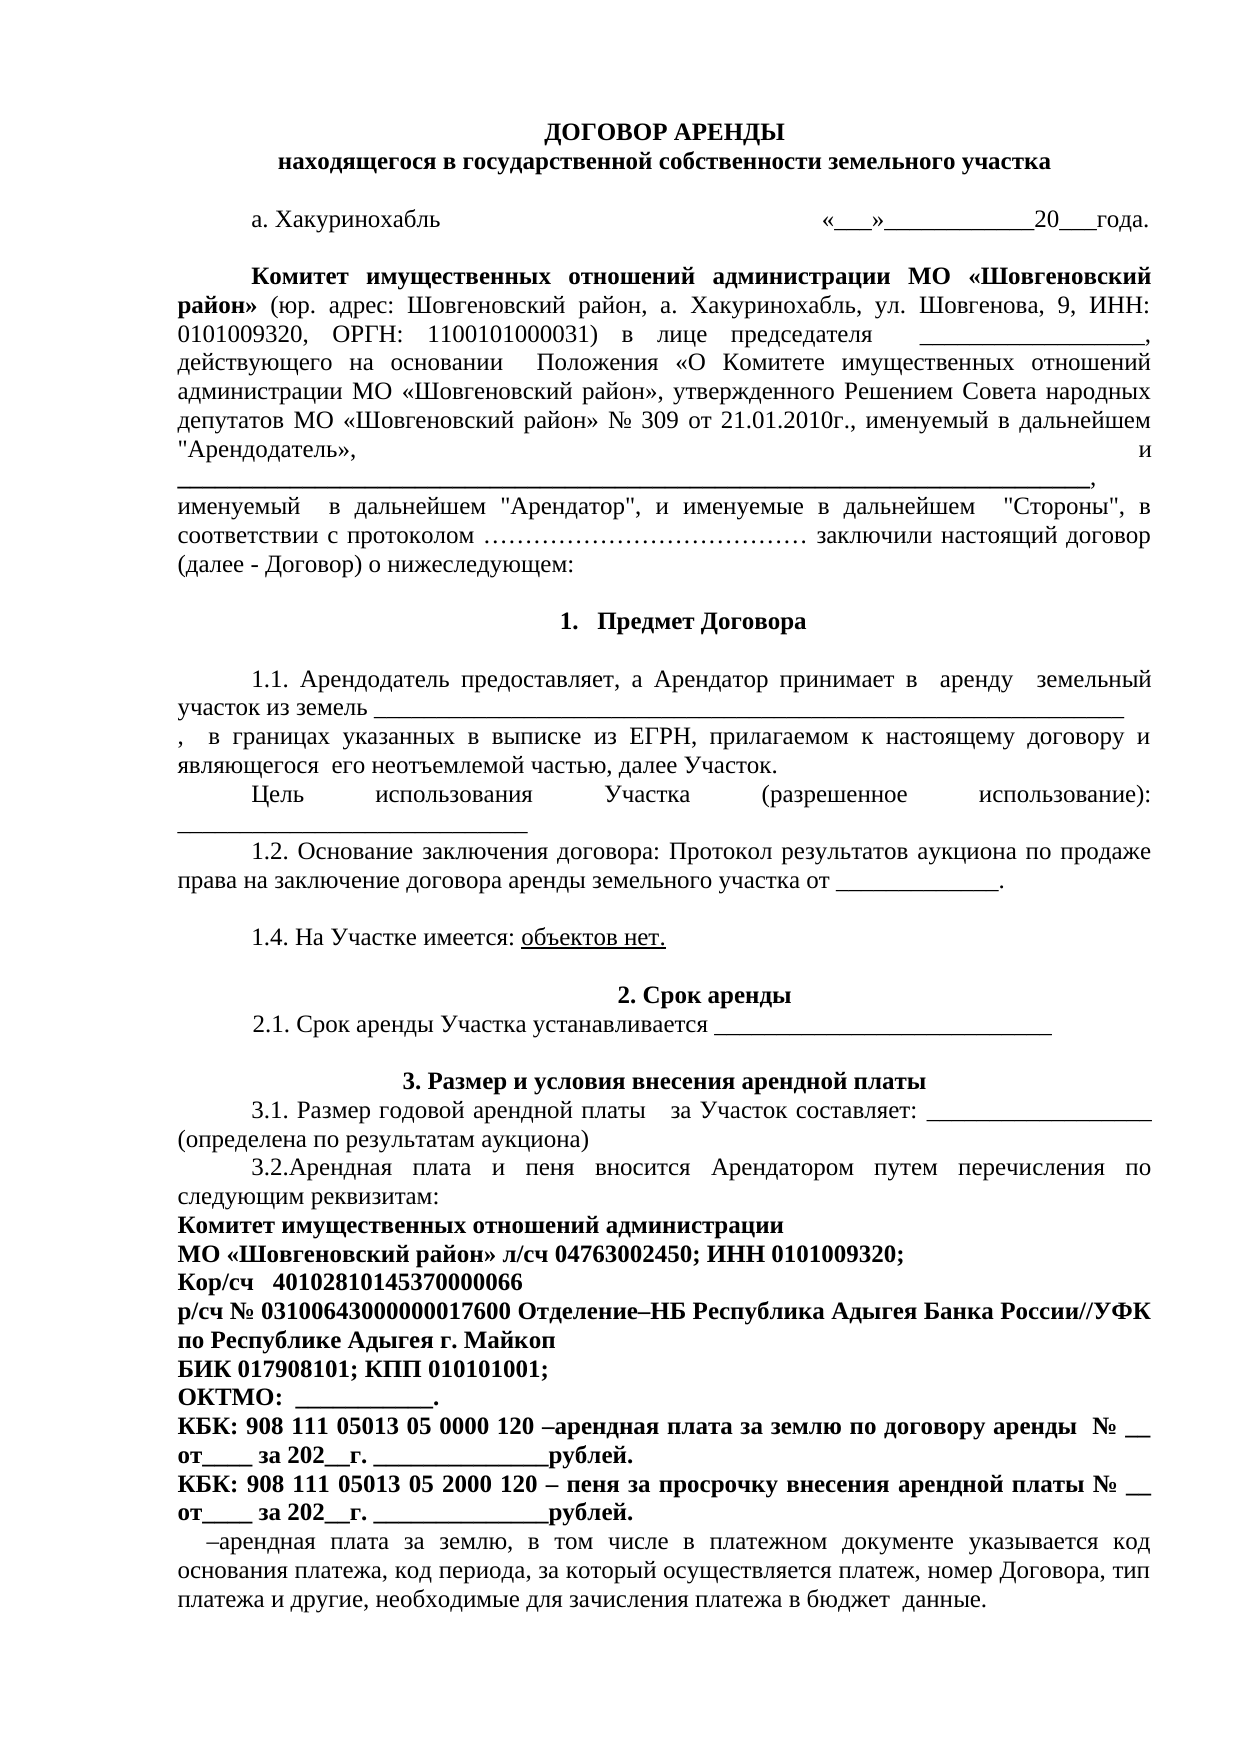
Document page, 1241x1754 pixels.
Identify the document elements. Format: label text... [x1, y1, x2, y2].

text 1.4. На Участке имеется: объектов нет. [177, 922, 1152, 980]
text Комитет имущественных отношений администрации МО «Шовгеновский район» (юр. адрес: Шовгеновский район, а. Хакуринохабль, ул. Шовгенова, 9, ИНН: 0101009320, ОРГН: 1100101000031) в лице председателя __________________, действующего на основании Положения «О Комитете имущественных отношений администрации МО «Шовгеновский район», утвержденного Решением Совета народных депутатов МО «Шовгеновский район» № 309 от 21.01.2010г., именуемый в дальнейшем "Арендодатель», и _________________________________________________________________________, именуемый в дальнейшем "Арендатор", и именуемые в дальнейшем "Стороны", в соответствии с протоколом ………………………………… заключили настоящий договор (далее - Договор) о нижеследующем: [177, 261, 1152, 577]
text 1.1. Арендодатель предоставляет, а Арендатор принимает в аренду земельный участок из земель ____________________________________________________________ [177, 664, 1152, 721]
text Кор/сч 40102810145370000066 [177, 1267, 1152, 1296]
text 2.1. Срок аренды Участка устанавливается ___________________________ [177, 1009, 1152, 1037]
text –арендная плата за землю, в том числе в платежном документе указывается код основания платежа, код периода, за который осуществляется платеж, номер Договора, тип платежа и другие, необходимые для зачисления платежа в бюджет данные. [177, 1526, 1152, 1612]
text находящегося в государственной собственности земельного участка [177, 146, 1152, 175]
text 3.1. Размер годовой арендной платы за Участок составляет: __________________ (определена по результатам аукциона) [177, 1095, 1152, 1152]
text ДОГОВОР АРЕНДЫ [177, 117, 1152, 146]
text а. Хакуринохабль «___»____________20___года. [177, 204, 1152, 232]
text , в границах указанных в выписке из ЕГРН, прилагаемом к настоящему договору и являющегося его неотъемлемой частью, далее Участок. [177, 721, 1152, 779]
text ОКТМО: ___________. [177, 1382, 1152, 1411]
text Комитет имущественных отношений администрации [177, 1210, 1152, 1239]
text КБК: 908 111 05013 05 2000 120 – пеня за просрочку внесения арендной платы № __ от____ за 202__г. ______________рублей. [177, 1469, 1152, 1526]
text 3. Размер и условия внесения арендной платы [177, 1066, 1152, 1095]
text 3.2.Арендная плата и пеня вносится Арендатором путем перечисления по следующим реквизитам: [177, 1152, 1152, 1210]
text 2. Срок аренды [177, 980, 1152, 1009]
text МО «Шовгеновский район» л/сч 04763002450; ИНН 0101009320; [177, 1239, 1152, 1267]
text 1.2. Основание заключения договора: Протокол результатов аукциона по продаже права на заключение договора аренды земельного участка от _____________. [177, 836, 1152, 894]
text р/сч № 03100643000000017600 Отделение–НБ Республика Адыгея Банка России//УФК по Республике Адыгея г. Майкоп [177, 1296, 1152, 1354]
text Цель использования Участка (разрешенное использование): ____________________________ [177, 779, 1152, 836]
text БИК 017908101; КПП 010101001; [177, 1354, 1152, 1382]
list Предмет Договора [215, 606, 1152, 635]
text КБК: 908 111 05013 05 0000 120 –арендная плата за землю по договору аренды № __ от____ за 202__г. ______________рублей. [177, 1411, 1152, 1469]
